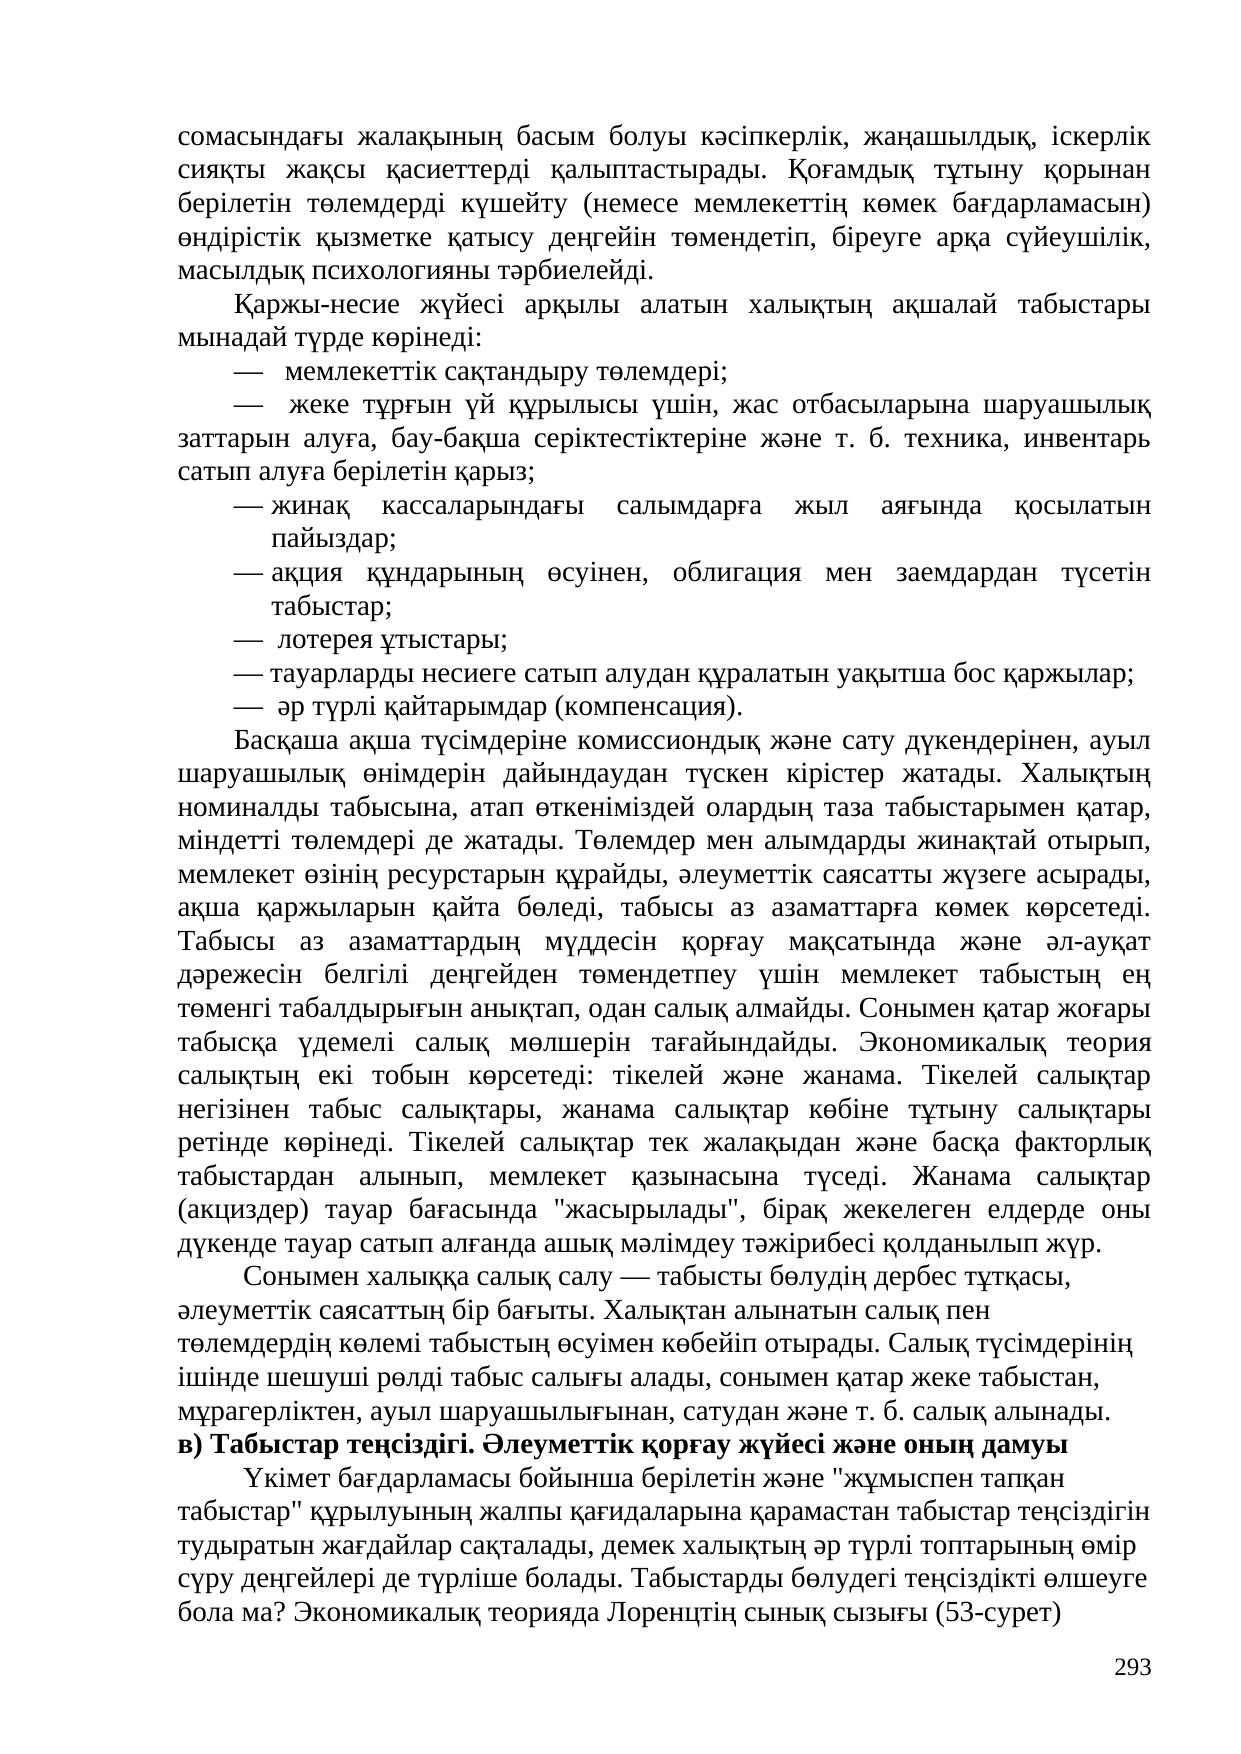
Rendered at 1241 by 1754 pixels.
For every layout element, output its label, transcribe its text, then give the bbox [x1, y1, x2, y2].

list ақция құндарының өсуінен, облигация мен заемдардан түсетін табыстар; [233, 554, 1152, 621]
text Сонымен халыққа салық салу — табысты бөлудің дербес тұтқасы, әлеуметтік саясаттың бір бағыты. Халықтан алынатын салық пен төлемдердің көлемі табыстың өсуімен көбейіп отырады. Салық түсімдерінің ішінде шешуші рөлді табыс салығы алады, сонымен қатар жеке табыстан, мұрагерліктен, ауыл шаруашылығынан, сатудан және т. б. салық алынады. [177, 1258, 1152, 1426]
text — жеке тұрғын үй құрылысы үшін, жас отбасыларына шаруашылық заттарын алуға, бау-бақша серіктестіктеріне және т. б. техника, инвентарь сатып алуға берілетін қарыз; [177, 386, 1152, 487]
text Басқаша ақша түсімдеріне комиссиондық және сату дүкендерінен, ауыл шаруашылық өнімдерін дайындаудан түскен кірістер жатады. Халықтың номиналды табысына, атап өткеніміздей олардың таза табыстарымен қатар, міндетті төлемдері де жатады. Төлемдер мен алымдарды жинақтай отырып, мемлекет өзінің ресурстарын құрайды, әлеуметтік саясатты жүзеге асырады, ақша қаржыларын қайта бөледі, табысы аз азаматтарға көмек көрсетеді. Табысы аз азаматтардың мүддесін қорғау мақсатында және әл-ауқат дәрежесін белгілі деңгейден төмендетпеу үшін мемлекет табыстың ең төменгі табалдырығын анықтап, одан салық алмайды. Сонымен қатар жоғары табысқа үдемелі салық мөлшерін тағайындайды. Экономикалық теория салықтың екі тобын көрсетеді: тікелей және жанама. Тікелей салықтар негізінен табыс салықтары, жанама салықтар көбіне тұтыну салықтары ретінде көрінеді. Тікелей салықтар тек жалақыдан және басқа факторлық табыстардан алынып, мемлекет қазынасына түседі. Жанама салықтар (акциздер) тауар бағасында "жасырылады", бірақ жекелеген елдерде оны дүкенде тауар сатып алғанда ашық мәлімдеу тәжірибесі қолданылып жүр. [177, 722, 1152, 1258]
text — мемлекеттік сақтандыру төлемдері; [177, 353, 1152, 386]
text в) Табыстар теңсіздігі. Әлеуметтік қорғау жүйесі және оның дамуы [177, 1426, 1152, 1460]
text Қаржы-несие жүйесі арқылы алатын халықтың ақшалай табыстары мынадай түрде көрінеді: [177, 286, 1152, 353]
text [177, 1460, 1152, 1627]
text — лотерея ұтыстары; [177, 621, 1152, 655]
text — әр түрлі қайтарымдар (компенсация). [177, 688, 1152, 722]
list жинақ кассаларындағы салымдарға жыл аяғында қосылатын пайыздар; [233, 487, 1152, 554]
text — тауарларды несиеге сатып алудан құралатын уақытша бос қаржылар; [177, 655, 1152, 688]
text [177, 118, 1152, 286]
